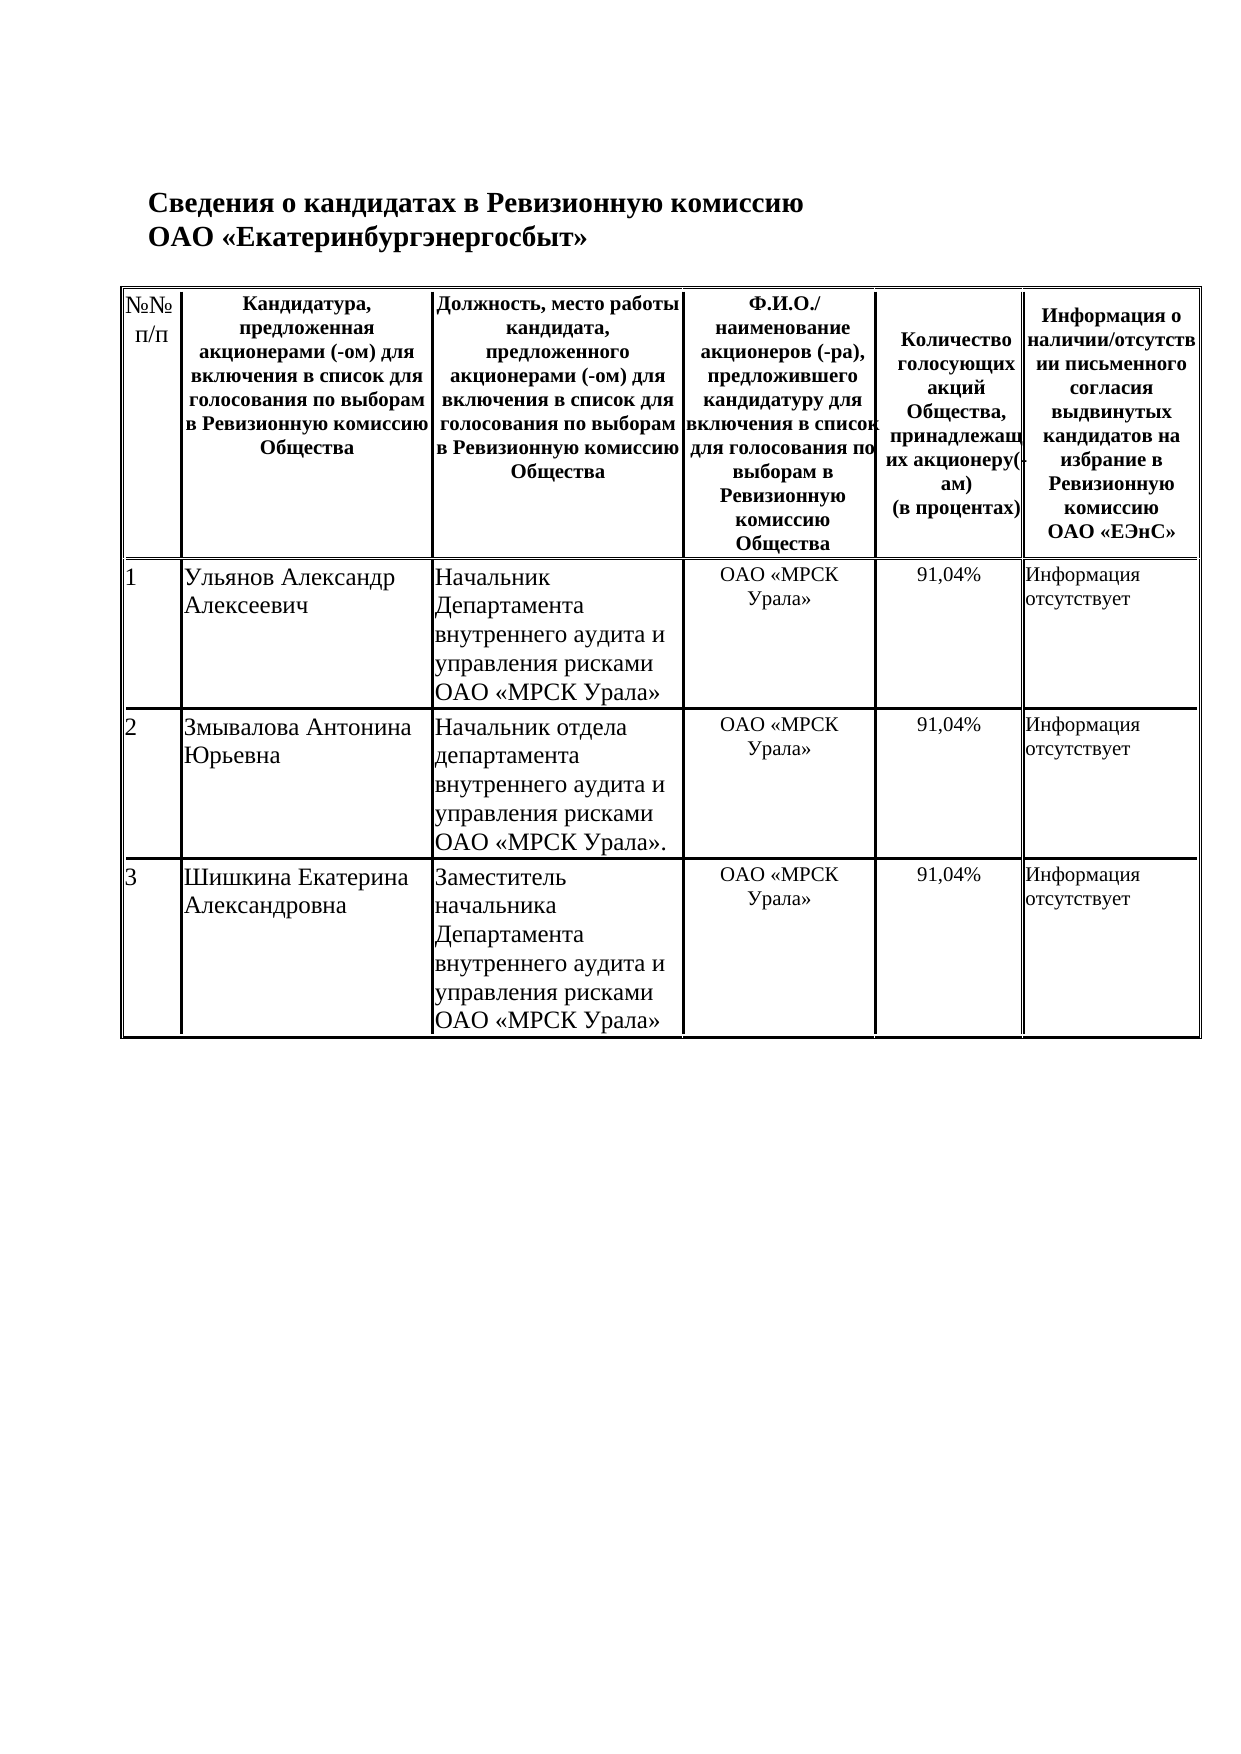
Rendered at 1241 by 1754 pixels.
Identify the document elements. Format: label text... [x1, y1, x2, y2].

table_cell Начальник отдела департамента внутреннего аудита и управления рисками ОАО «МРСК Урала». [434, 710, 682, 857]
table_header Ф.И.О./наименование акционеров (-ра), предложившего кандидатуру для включения в список для голосования по выборам в Ревизионную комиссию Общества [683, 287, 875, 557]
table_header Кандидатура, предложенная акционерами (-ом) для включения в список для голосования по выборам в Ревизионную комиссию Общества [181, 289, 432, 557]
table_cell 3 [124, 857, 181, 1036]
table_cell 1 [122, 557, 181, 707]
table_cell Информация отсутствует [1025, 707, 1199, 857]
table_cell ОАО «МРСК Урала» [685, 560, 874, 707]
table_header Информация о наличии/отсутствии письменного согласия выдвинутых кандидатов на избрание в Ревизионную комиссию ОАО «ЕЭнС» [1023, 289, 1199, 557]
table_cell Ульянов Александр Алексеевич [183, 560, 431, 707]
table_header №№ п/п [124, 289, 181, 557]
text ОАО «Екатеринбургэнергосбыт» [148, 219, 1152, 252]
table_cell Шишкина Екатерина Александровна [181, 860, 432, 1036]
table_cell 91,04% [877, 560, 1021, 707]
table_cell Информация отсутствует [1023, 557, 1200, 707]
text Сведения о кандидатах в Ревизионную комиссию [148, 185, 1152, 219]
table_cell 91,04% [875, 857, 1023, 1036]
table_cell Начальник Департамента внутреннего аудита и управления рисками ОАО «МРСК Урала» [434, 560, 682, 707]
table_cell 2 [124, 707, 180, 857]
table_cell ОАО «МРСК Урала» [683, 860, 875, 1036]
table_cell ОАО «МРСК Урала» [685, 710, 874, 857]
table_header Количество голосующих акций Общества, принадлежащих акционеру(-ам) (в процентах) [875, 287, 1023, 557]
table_cell Змывалова Антонина Юрьевна [183, 710, 431, 857]
table_cell 91,04% [877, 710, 1021, 857]
table_header Должность, место работы кандидата, предложенного акционерами (-ом) для включения в список для голосования по выборам в Ревизионную комиссию Общества [432, 287, 683, 557]
table_cell Информация отсутствует [1023, 857, 1199, 1036]
table_cell Заместитель начальника Департамента внутреннего аудита и управления рисками ОАО «МРСК Урала» [432, 860, 683, 1036]
